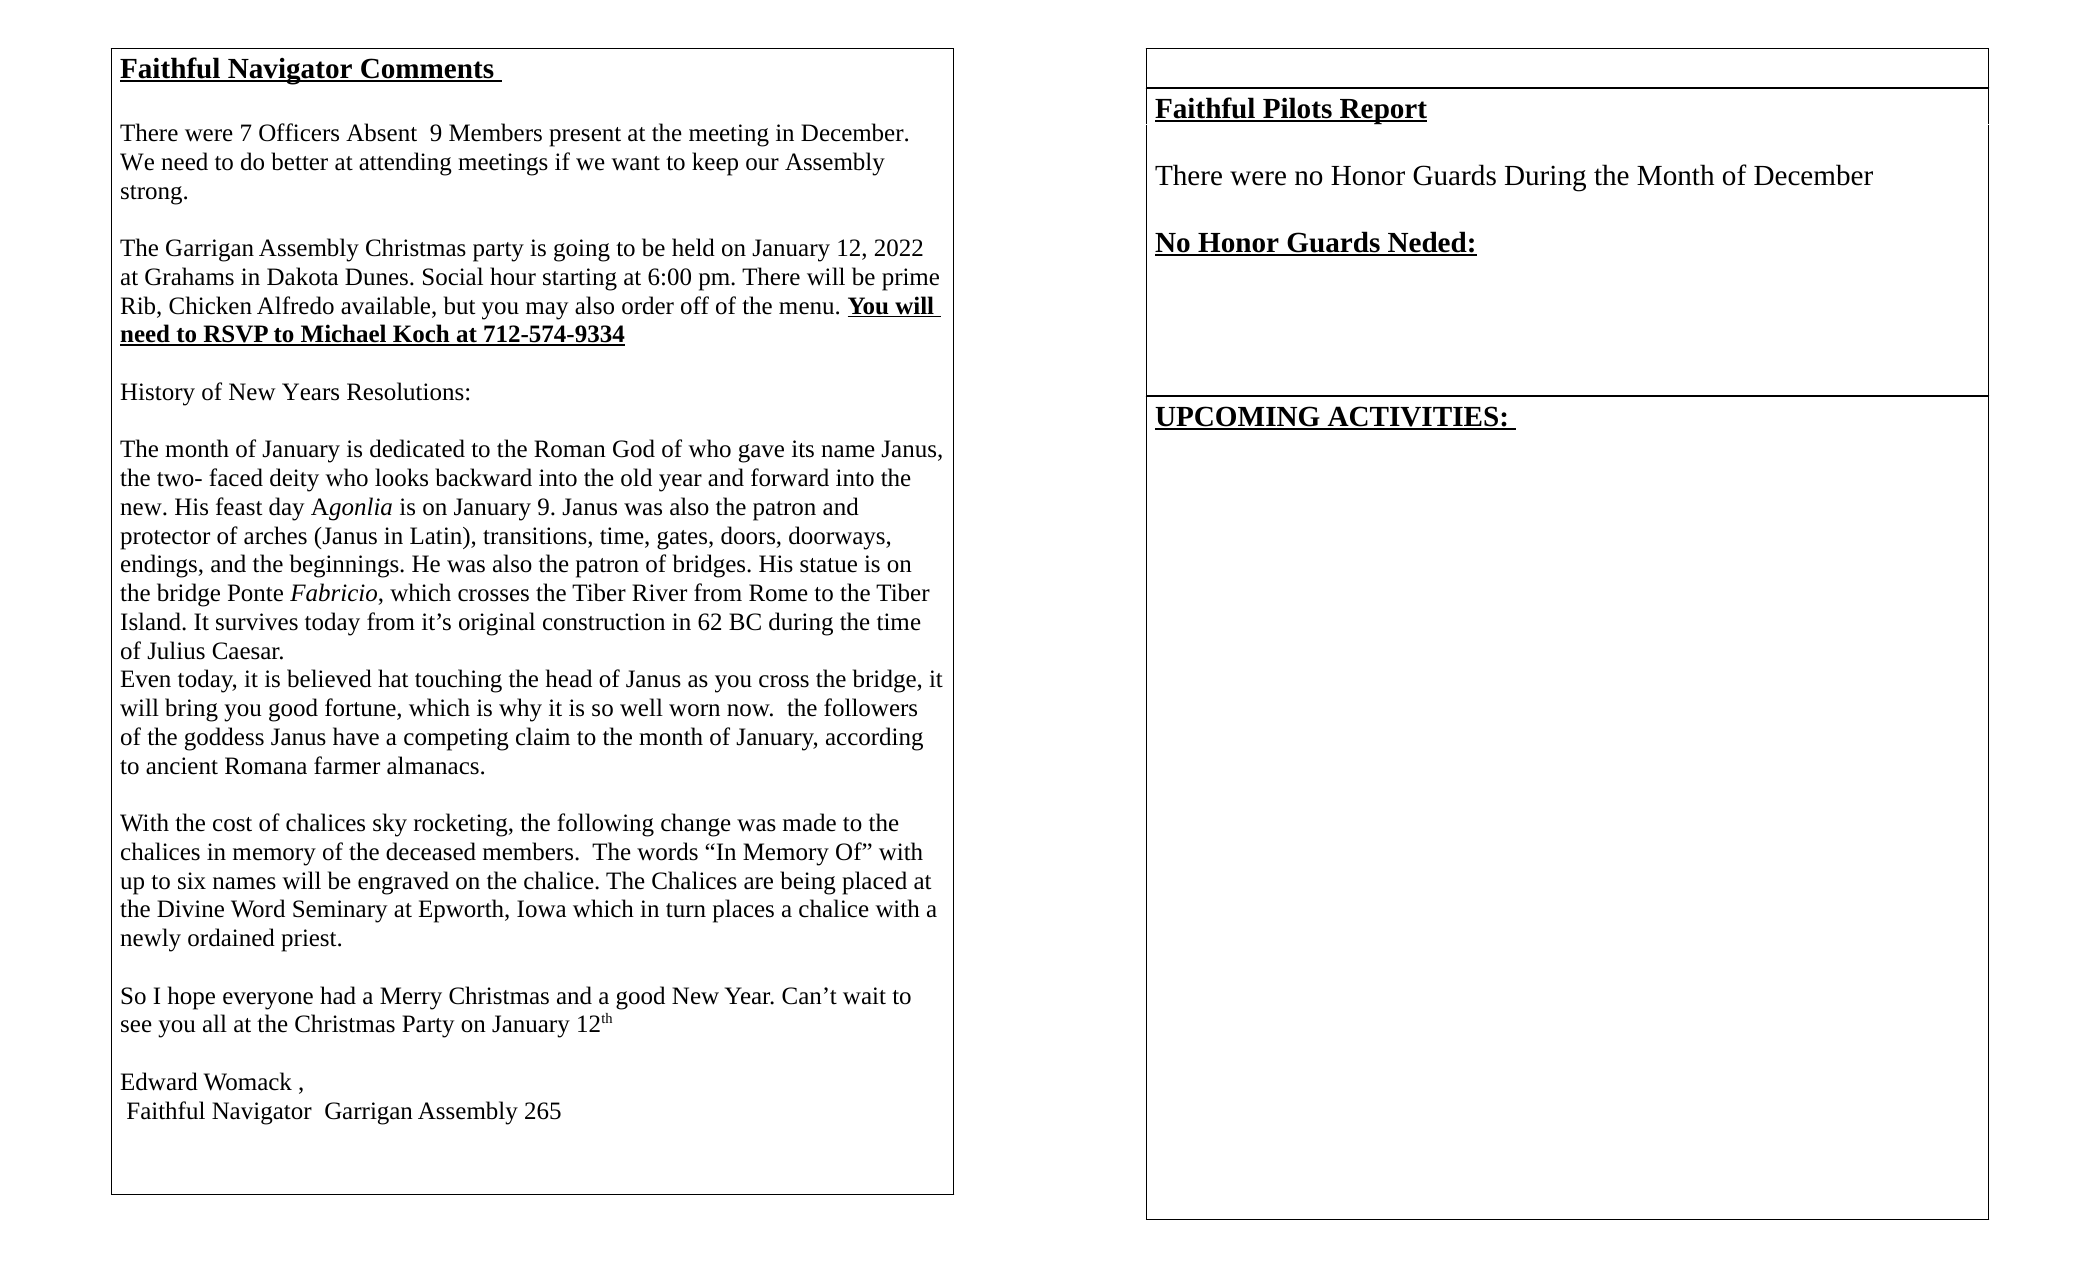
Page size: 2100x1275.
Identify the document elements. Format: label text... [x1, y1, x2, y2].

text With the cost of chalices sky rocketing, the following change was made to the chalices in memory of the deceased members. The words “In Memory Of” with up to six names will be engraved on the chalice. The Chalices are being placed at the Divine Word Seminary at Epworth, Iowa which in turn places a chalice with a newly ordained priest. [120, 808, 945, 952]
text So I hope everyone had a Merry Christmas and a good New Year. Can’t wait to see you all at the Christmas Party on January 12th [120, 981, 945, 1038]
text The month of January is dedicated to the Roman God of who gave its name Janus, the two- faced deity who looks backward into the old year and forward into the new. His feast day Agonlia is on January 9. Janus was also the patron and protector of arches (Janus in Latin), transitions, time, gates, doors, doorways, endings, and the beginnings. He was also the patron of bridges. His statue is on the bridge Ponte Fabricio, which crosses the Tiber River from Rome to the Tiber Island. It survives today from it’s original construction in 62 BC during the time of Julius Caesar. [120, 434, 945, 664]
text The Garrigan Assembly Christmas party is going to be held on January 12, 2022 at Grahams in Dakota Dunes. Social hour starting at 6:00 pm. There will be prime Rib, Chicken Alfredo available, but you may also order off of the menu. You will need to RSVP to Michael Koch at 712-574-9334 [120, 233, 945, 348]
text No Honor Guards Neded: [1155, 225, 1980, 259]
text There were 7 Officers Absent 9 Members present at the meeting in December. We need to do better at attending meetings if we want to keep our Assembly strong. [120, 118, 945, 204]
text Edward Womack , [120, 1067, 945, 1096]
text Even today, it is believed hat touching the head of Janus as you cross the bridge, it will bring you good fortune, which is why it is so well worn now. the followers of the goddess Janus have a competing claim to the month of January, according to ancient Romana farmer almanacs. [120, 664, 945, 808]
text UPCOMING ACTIVITIES: [1147, 397, 1988, 433]
text Faithful Navigator Garrigan Assembly 265 [120, 1096, 945, 1124]
text There were no Honor Guards During the Month of December [1155, 158, 1980, 192]
text History of New Years Resolutions: [120, 377, 945, 406]
text Faithful Pilots Report [1147, 89, 1988, 124]
text Faithful Navigator Comments [112, 49, 953, 85]
